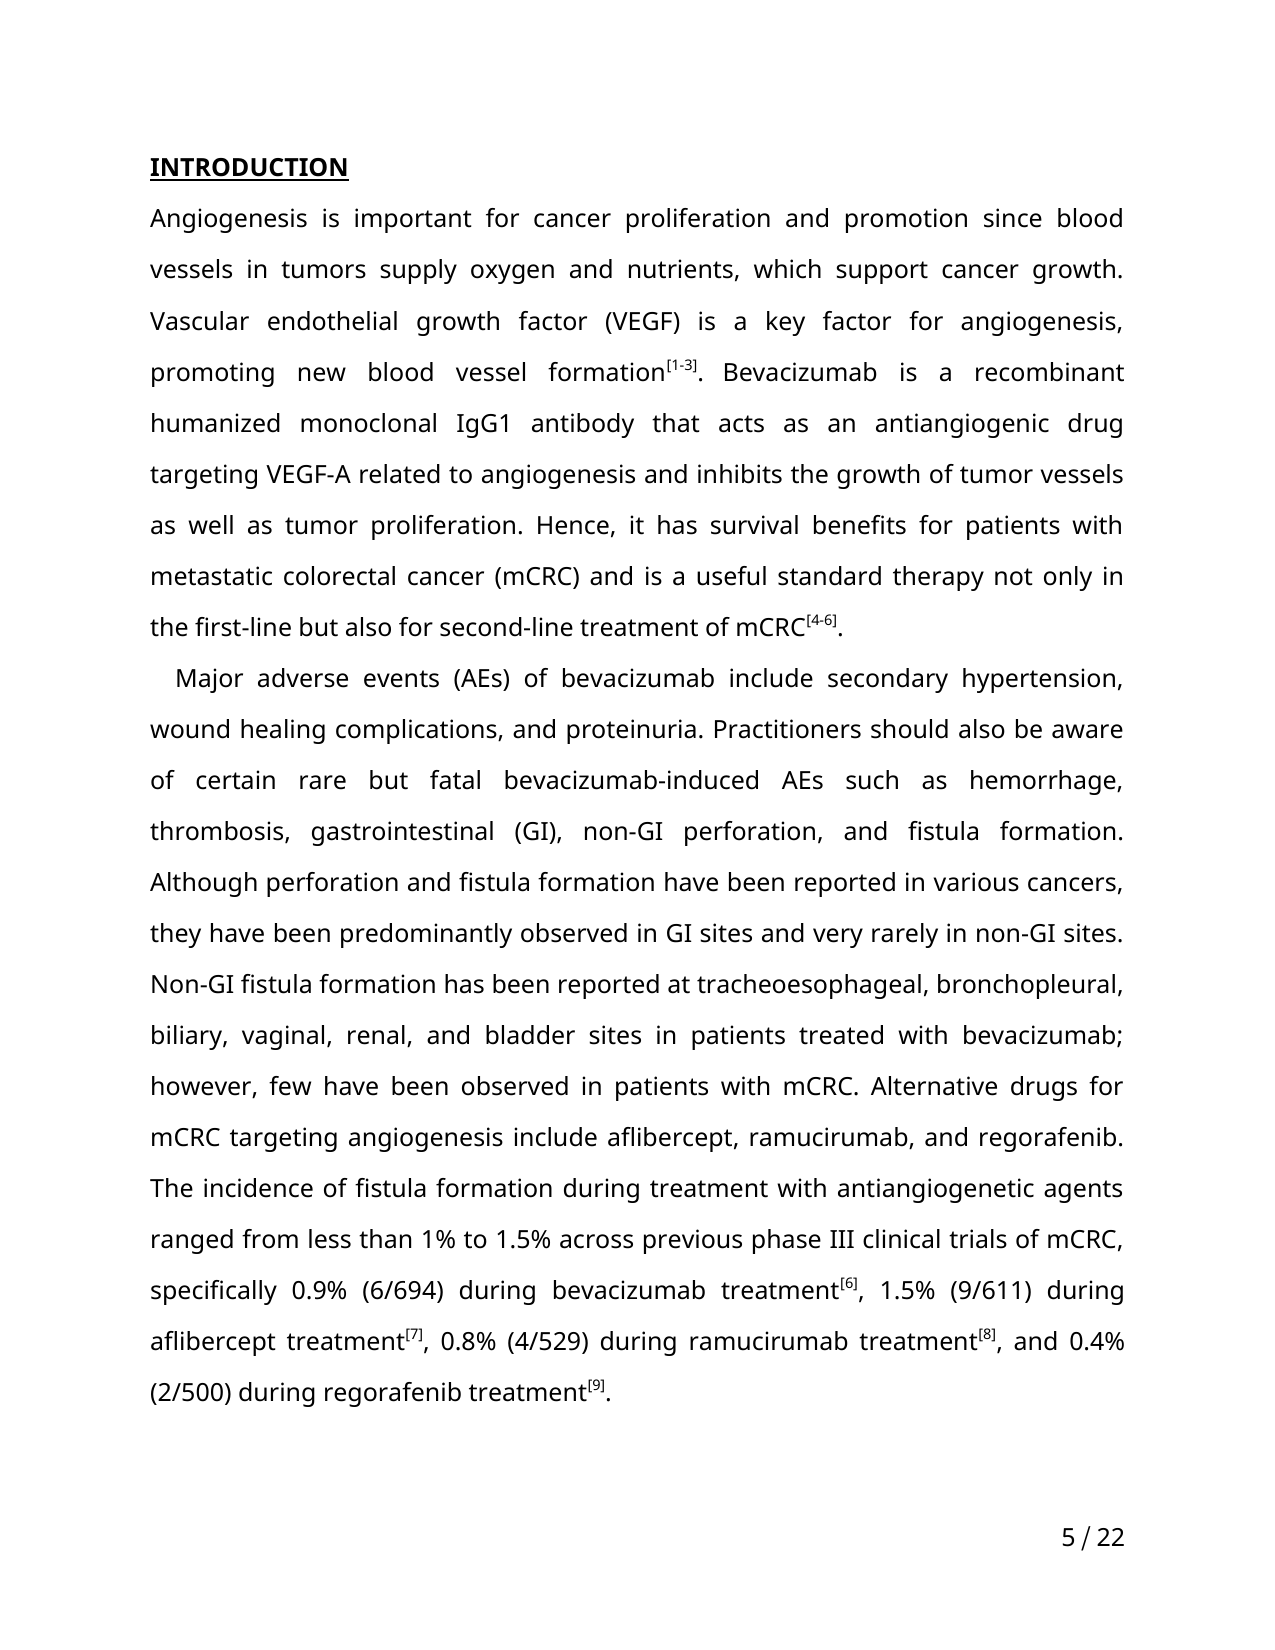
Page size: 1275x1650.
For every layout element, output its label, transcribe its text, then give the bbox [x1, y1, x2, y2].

text Angiogenesis is important for cancer proliferation and promotion since blood vessels in tumors supply oxygen and nutrients, which support cancer growth. Vascular endothelial growth factor (VEGF) is a key factor for angiogenesis, promoting new blood vessel formation[1-3]. Bevacizumab is a recombinant humanized monoclonal IgG1 antibody that acts as an antiangiogenic drug targeting VEGF-A related to angiogenesis and inhibits the growth of tumor vessels as well as tumor proliferation. Hence, it has survival benefits for patients with metastatic colorectal cancer (mCRC) and is a useful standard therapy not only in the first-line but also for second-line treatment of mCRC[4-6]. [150, 201, 1125, 643]
text Major adverse events (AEs) of bevacizumab include secondary hypertension, wound healing complications, and proteinuria. Practitioners should also be aware of certain rare but fatal bevacizumab-induced AEs such as hemorrhage, thrombosis, gastrointestinal (GI), non-GI perforation, and fistula formation. Although perforation and fistula formation have been reported in various cancers, they have been predominantly observed in GI sites and very rarely in non-GI sites. Non-GI fistula formation has been reported at tracheoesophageal, bronchopleural, biliary, vaginal, renal, and bladder sites in patients treated with bevacizumab; however, few have been observed in patients with mCRC. Alternative drugs for mCRC targeting angiogenesis include aflibercept, ramucirumab, and regorafenib. The incidence of fistula formation during treatment with antiangiogenetic agents ranged from less than 1% to 1.5% across previous phase III clinical trials of mCRC, specifically 0.9% (6/694) during bevacizumab treatment[6], 1.5% (9/611) during aflibercept treatment[7], 0.8% (4/529) during ramucirumab treatment[8], and 0.4% (2/500) during regorafenib treatment[9]. [150, 660, 1125, 1409]
text INTRODUCTION [150, 150, 1125, 184]
